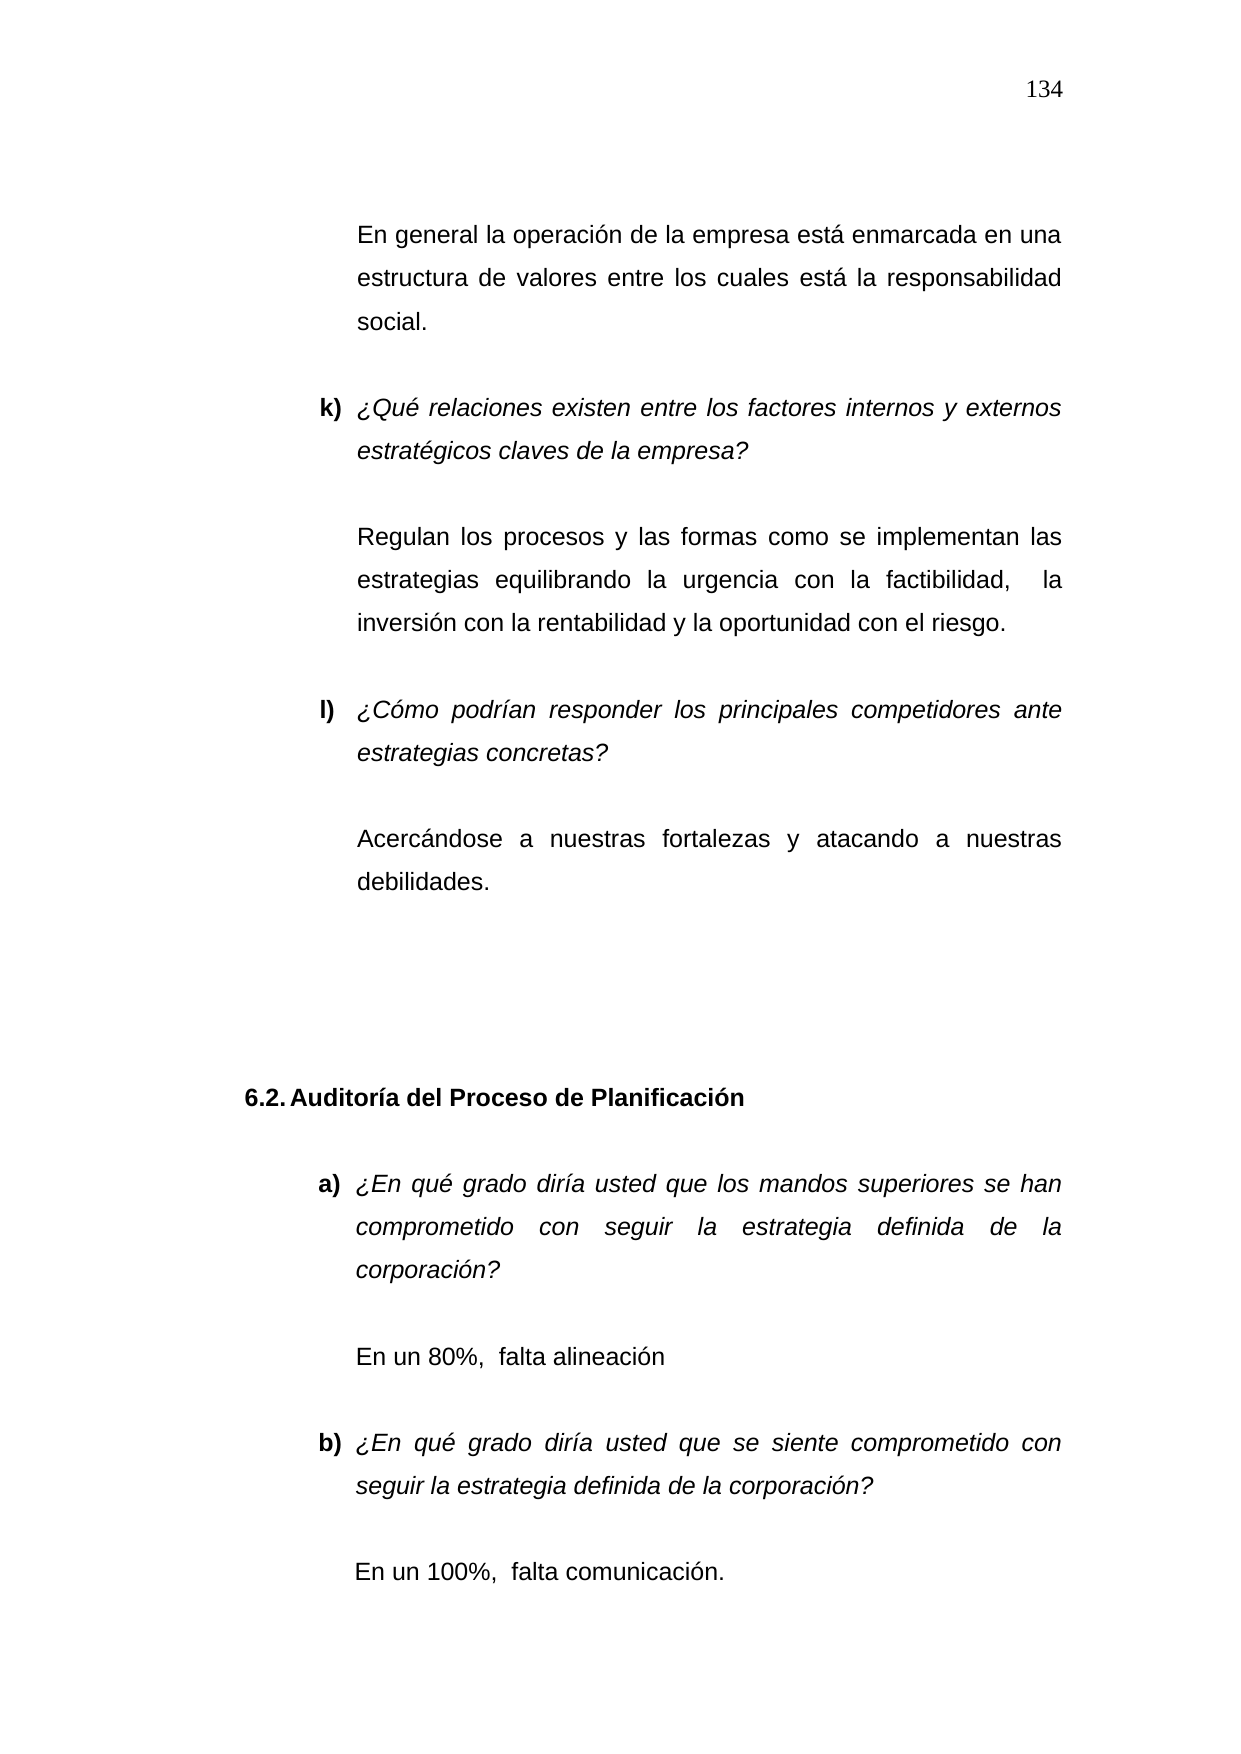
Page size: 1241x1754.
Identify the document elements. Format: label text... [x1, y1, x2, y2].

list Auditoría del Proceso de Planificación [244, 1083, 1063, 1112]
text Regulan los procesos y las formas como se implementan las estrategias equilibrando la urgencia con la factibilidad, la inversión con la rentabilidad y la oportunidad con el riesgo. [357, 522, 1063, 637]
list ¿Cómo podrían responder los principales competidores ante estrategias concretas? [319, 695, 1063, 767]
list ¿En qué grado diría usted que se siente comprometido con seguir la estrategia definida de la corporación? [318, 1428, 1063, 1500]
text En general la operación de la empresa está enmarcada en una estructura de valores entre los cuales está la responsabilidad social. [357, 220, 1063, 335]
list ¿En qué grado diría usted que los mandos superiores se han comprometido con seguir la estrategia definida de la corporación? [318, 1169, 1063, 1284]
list ¿Qué relaciones existen entre los factores internos y externos estratégicos claves de la empresa? [319, 393, 1063, 465]
text En un 80%, falta alineación [356, 1342, 1063, 1370]
text Acercándose a nuestras fortalezas y atacando a nuestras debilidades. [357, 824, 1063, 896]
text En un 100%, falta comunicación. [281, 1557, 1063, 1586]
